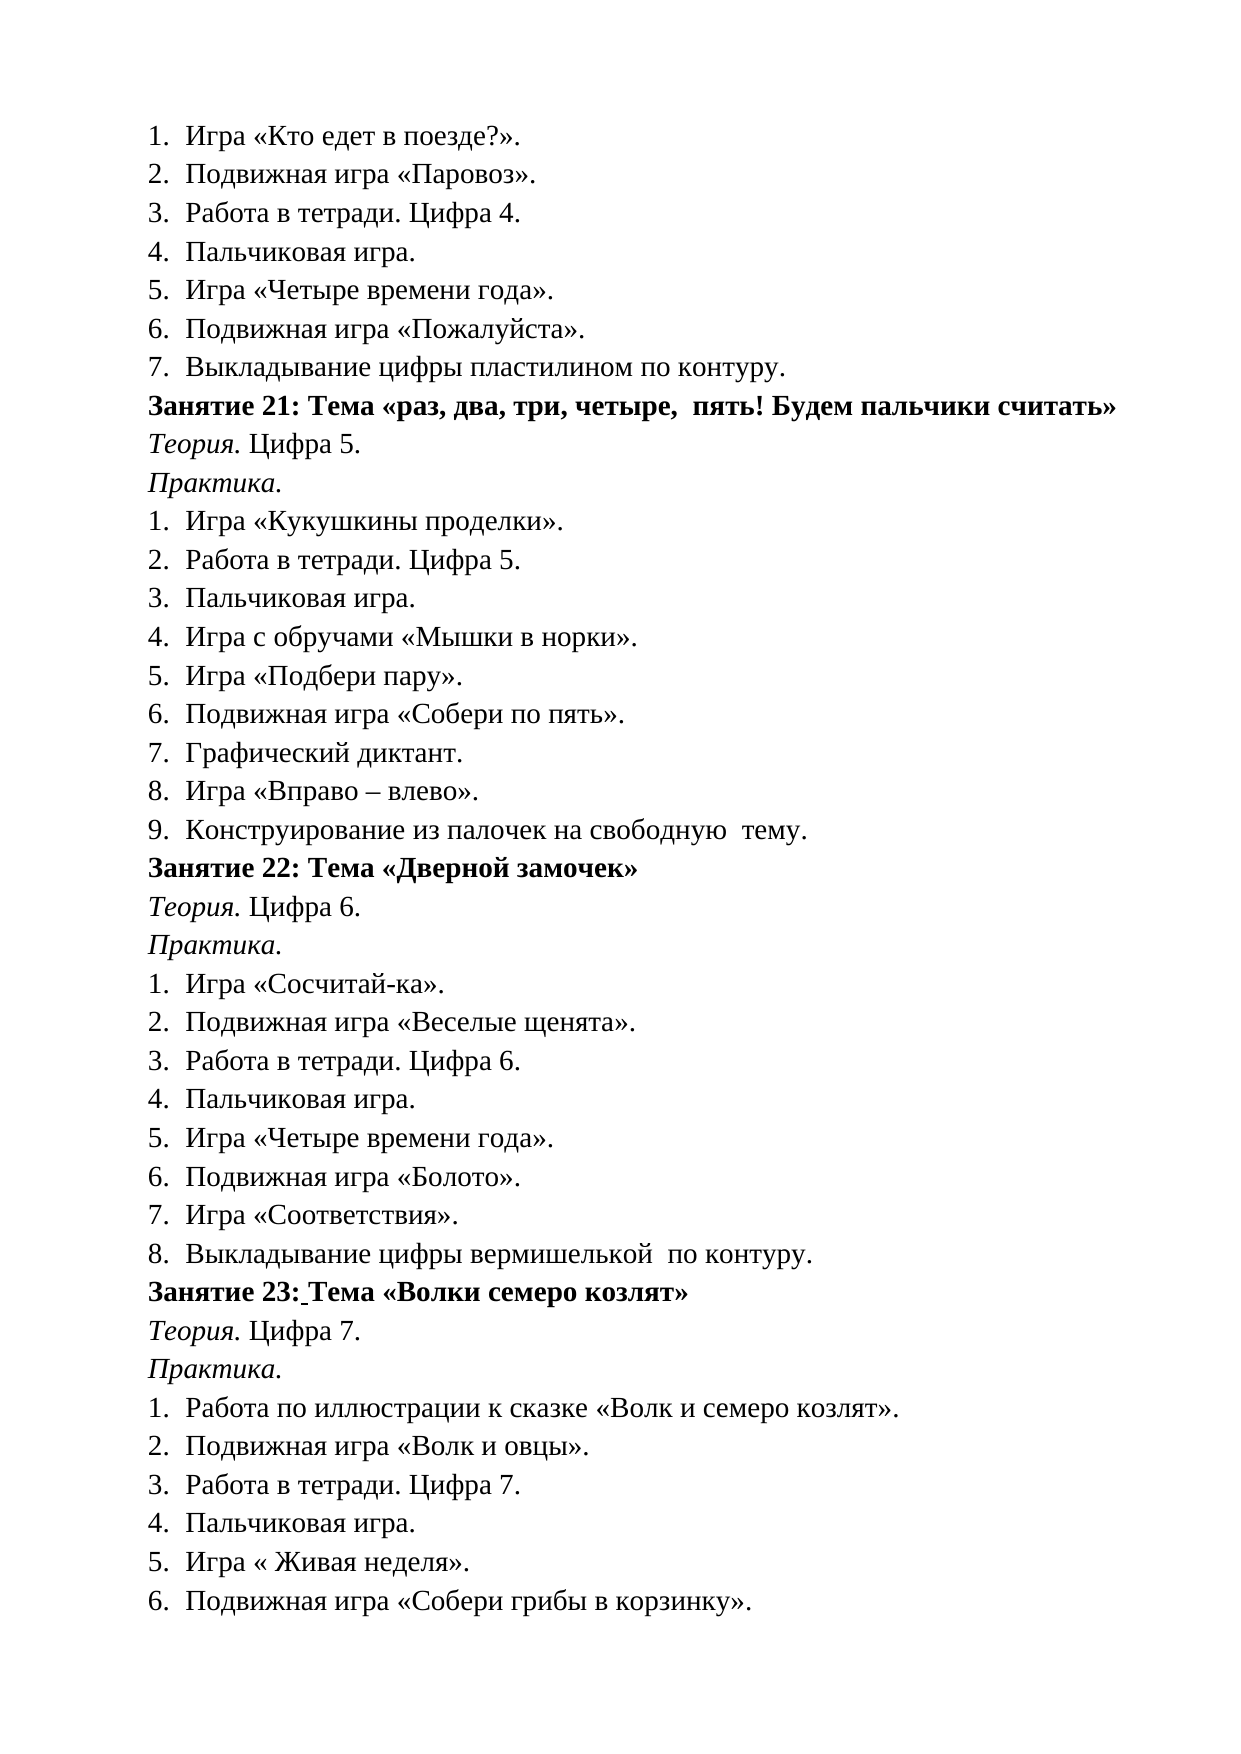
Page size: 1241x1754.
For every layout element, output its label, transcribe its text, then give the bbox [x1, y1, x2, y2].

text Занятие 22: Тема «Дверной замочек» [148, 850, 1152, 884]
text Теория. Цифра 5. [148, 426, 1152, 460]
list Подвижная игра «Пожалуйста». [148, 311, 1152, 344]
list Игра «Сосчитай-ка». [148, 966, 1152, 999]
list Игра «Кукушкины проделки». [148, 503, 1152, 537]
list Работа в тетради. Цифра 5. [148, 542, 1152, 576]
text Практика. [148, 927, 1152, 961]
text Теория. Цифра 6. [148, 889, 1152, 922]
list Пальчиковая игра. [148, 1082, 1152, 1115]
list Конструирование из палочек на свободную тему. [148, 812, 1152, 845]
list Выкладывание цифры вермишелькой по контуру. [148, 1236, 1152, 1269]
list Пальчиковая игра. [148, 234, 1152, 267]
list Подвижная игра «Болото». [148, 1159, 1152, 1192]
list Пальчиковая игра. [148, 581, 1152, 614]
text Теория. Цифра 7. [148, 1313, 1152, 1346]
list Игра «Вправо – влево». [148, 773, 1152, 807]
list Подвижная игра «Паровоз». [148, 157, 1152, 190]
list Подвижная игра «Волк и овцы». [148, 1428, 1152, 1462]
list Работа в тетради. Цифра 6. [148, 1043, 1152, 1077]
list Игра «Четыре времени года». [148, 272, 1152, 306]
list Игра «Кто едет в поезде?». [148, 118, 1152, 152]
text Практика. [148, 465, 1152, 498]
list Подвижная игра «Веселые щенята». [148, 1004, 1152, 1038]
text Практика. [148, 1351, 1152, 1385]
list Работа в тетради. Цифра 7. [148, 1467, 1152, 1501]
list Игра «Четыре времени года». [148, 1120, 1152, 1154]
text Занятие 23: Тема «Волки семеро козлят» [148, 1274, 1152, 1308]
list Работа по иллюстрации к сказке «Волк и семеро козлят». [148, 1390, 1152, 1423]
list Игра « Живая неделя». [148, 1544, 1152, 1578]
list Работа в тетради. Цифра 4. [148, 195, 1152, 229]
text Занятие 21: Тема «раз, два, три, четыре, пять! Будем пальчики считать» [148, 388, 1152, 421]
list Пальчиковая игра. [148, 1506, 1152, 1539]
list Выкладывание цифры пластилином по контуру. [148, 349, 1152, 383]
list Подвижная игра «Собери по пять». [148, 696, 1152, 730]
list Подвижная игра «Собери грибы в корзинку». [148, 1583, 1152, 1616]
list Игра «Подбери пару». [148, 658, 1152, 691]
list Игра с обручами «Мышки в норки». [148, 619, 1152, 653]
list Игра «Соответствия». [148, 1197, 1152, 1231]
list Графический диктант. [148, 735, 1152, 768]
